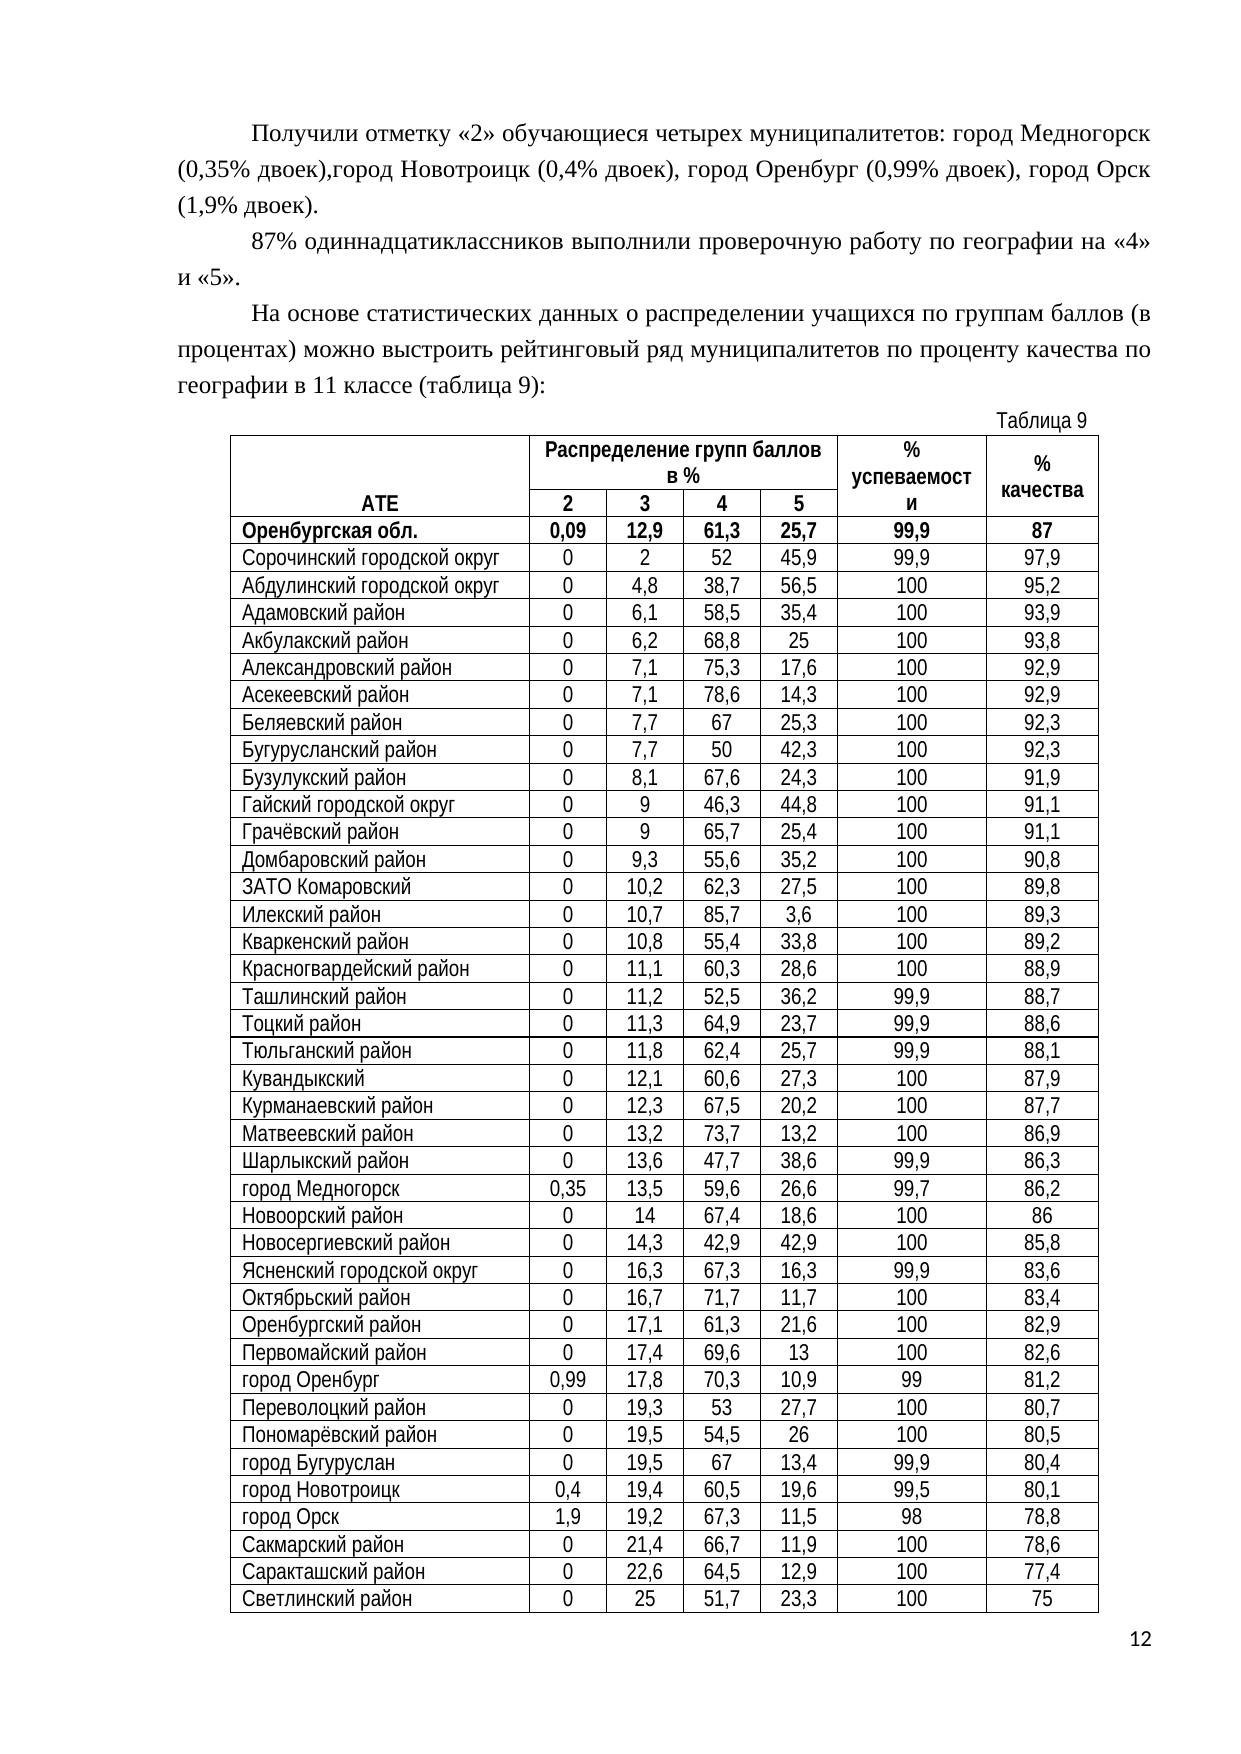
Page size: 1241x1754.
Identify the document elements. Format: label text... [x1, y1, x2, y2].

table_cell 80,5 [987, 1421, 1098, 1447]
table_cell 11,3 [607, 1010, 683, 1036]
table_cell 100 [838, 791, 986, 817]
table_cell 100 [838, 654, 986, 680]
table_cell 12,9 [761, 1558, 837, 1584]
table_cell 100 [838, 627, 986, 653]
table_cell Первомайский район [231, 1339, 529, 1365]
table_cell 0,4 [530, 1476, 606, 1502]
table_cell 21,6 [761, 1311, 837, 1338]
table_cell Сакмарский район [231, 1531, 529, 1557]
table_cell 26,6 [761, 1175, 837, 1201]
table_cell 27,7 [761, 1394, 837, 1420]
table_cell Акбулакский район [231, 627, 529, 653]
table_cell 14 [607, 1202, 683, 1228]
table_cell 0 [530, 1065, 606, 1091]
table_cell Александровский район [231, 654, 529, 680]
table_cell 100 [838, 764, 986, 790]
list 87% одиннадцатиклассников выполнили проверочную работу по географии на «4» и «5». [177, 226, 1152, 291]
table_cell 92,9 [987, 681, 1098, 708]
table_cell 100 [838, 1284, 986, 1310]
table_cell Абдулинский городской округ [231, 572, 529, 598]
table_cell 75 [987, 1585, 1098, 1612]
table_cell 0 [530, 1147, 606, 1173]
table_cell 99 [838, 1366, 986, 1393]
table_cell 0 [530, 1257, 606, 1283]
table_cell 89,3 [987, 901, 1098, 927]
table_cell 99,9 [838, 544, 986, 571]
table_cell 38,6 [761, 1147, 837, 1173]
table_cell 0 [530, 1202, 606, 1228]
table_cell 88,1 [987, 1038, 1098, 1064]
table_cell 66,7 [684, 1531, 760, 1557]
table_cell 91,9 [987, 764, 1098, 790]
table_cell 45,9 [761, 544, 837, 571]
table_cell Бугурусланский район [231, 736, 529, 762]
table_cell Новосергиевский район [231, 1229, 529, 1256]
table_cell 73,7 [684, 1120, 760, 1146]
table_cell 12,3 [607, 1092, 683, 1119]
table_cell город Оренбург [231, 1366, 529, 1393]
table_cell 11,9 [761, 1531, 837, 1557]
table_cell 100 [838, 1558, 986, 1584]
table_cell 0 [530, 1120, 606, 1146]
table_cell 0 [530, 764, 606, 790]
table_cell 61,3 [684, 1311, 760, 1338]
table_cell Красногвардейский район [231, 955, 529, 982]
table_cell Тоцкий район [231, 1010, 529, 1036]
table_cell 12,1 [607, 1065, 683, 1091]
table_cell 9 [607, 818, 683, 845]
table_cell Беляевский район [231, 709, 529, 735]
table_cell Матвеевский район [231, 1120, 529, 1146]
table_cell город Орск [231, 1503, 529, 1529]
table_cell Кваркенский район [231, 928, 529, 954]
table_cell 16,7 [607, 1284, 683, 1310]
table_cell 80,4 [987, 1449, 1098, 1475]
table_cell 3 [607, 490, 683, 516]
table_cell 92,3 [987, 736, 1098, 762]
table_cell 91,1 [987, 791, 1098, 817]
table_cell 0 [530, 1394, 606, 1420]
table_cell 28,6 [761, 955, 837, 982]
table_cell город Новотроицк [231, 1476, 529, 1502]
table_cell 17,1 [607, 1311, 683, 1338]
table_cell 0 [530, 572, 606, 598]
table_cell 26 [761, 1421, 837, 1447]
table_cell 100 [838, 846, 986, 872]
table_cell 100 [838, 955, 986, 982]
table_cell 85,7 [684, 901, 760, 927]
table_cell 88,6 [987, 1010, 1098, 1036]
table_cell 85,8 [987, 1229, 1098, 1256]
table_cell 23,7 [761, 1010, 837, 1036]
table_cell 13,5 [607, 1175, 683, 1201]
table_cell 47,7 [684, 1147, 760, 1173]
table_cell 25 [761, 627, 837, 653]
table_cell 13,4 [761, 1449, 837, 1475]
table_cell 99,9 [838, 1449, 986, 1475]
table_cell 20,2 [761, 1092, 837, 1119]
table_cell 0 [530, 627, 606, 653]
table_cell 99,9 [838, 1257, 986, 1283]
table_cell 13 [761, 1339, 837, 1365]
table_cell 100 [838, 1394, 986, 1420]
table_cell 36,2 [761, 983, 837, 1009]
table_cell 11,8 [607, 1038, 683, 1064]
table_cell 42,3 [761, 736, 837, 762]
table_cell 67,3 [684, 1257, 760, 1283]
table_cell 35,4 [761, 599, 837, 626]
table_cell 44,8 [761, 791, 837, 817]
table_cell 99,9 [838, 517, 986, 543]
table_cell 64,5 [684, 1558, 760, 1584]
table_cell 0 [530, 846, 606, 872]
table_cell 88,9 [987, 955, 1098, 982]
table_cell Новоорский район [231, 1202, 529, 1228]
table_cell 100 [838, 873, 986, 899]
table_cell 71,7 [684, 1284, 760, 1310]
table_cell 25,7 [761, 517, 837, 543]
table_cell 75,3 [684, 654, 760, 680]
table_cell 50 [684, 736, 760, 762]
table_cell 99,7 [838, 1175, 986, 1201]
table_cell 100 [838, 1339, 986, 1365]
table_cell 51,7 [684, 1585, 760, 1612]
table_cell 0 [530, 1531, 606, 1557]
table_cell 7,7 [607, 709, 683, 735]
table_cell Ташлинский район [231, 983, 529, 1009]
table_cell Курманаевский район [231, 1092, 529, 1119]
table_cell 0 [530, 544, 606, 571]
table_cell 67,3 [684, 1503, 760, 1529]
table_cell 13,2 [607, 1120, 683, 1146]
table_cell 42,9 [761, 1229, 837, 1256]
table_cell 25,7 [761, 1038, 837, 1064]
table_cell Грачёвский район [231, 818, 529, 845]
table_cell Илекский район [231, 901, 529, 927]
table_cell 78,6 [987, 1531, 1098, 1557]
table_cell 100 [838, 901, 986, 927]
table_cell 14,3 [761, 681, 837, 708]
table_cell Бузулукский район [231, 764, 529, 790]
table_cell 0 [530, 736, 606, 762]
table_cell город Бугуруслан [231, 1449, 529, 1475]
table_cell 13,6 [607, 1147, 683, 1173]
table_cell Оренбургский район [231, 1311, 529, 1338]
table_cell 92,3 [987, 709, 1098, 735]
table_cell 100 [838, 681, 986, 708]
table_cell 93,8 [987, 627, 1098, 653]
table_cell 83,4 [987, 1284, 1098, 1310]
table_cell 23,3 [761, 1585, 837, 1612]
table_cell 99,9 [838, 1147, 986, 1173]
table_cell 56,5 [761, 572, 837, 598]
table_cell 53 [684, 1394, 760, 1420]
table_cell 24,3 [761, 764, 837, 790]
table_cell 87 [987, 517, 1098, 543]
table_cell 10,7 [607, 901, 683, 927]
table_cell 86,9 [987, 1120, 1098, 1146]
table_cell 0 [530, 955, 606, 982]
table_cell 0,35 [530, 1175, 606, 1201]
table_cell 6,2 [607, 627, 683, 653]
table_cell 67 [684, 1449, 760, 1475]
table_cell 16,3 [607, 1257, 683, 1283]
table_cell 19,2 [607, 1503, 683, 1529]
table_cell 0 [530, 928, 606, 954]
table_cell 0 [530, 1339, 606, 1365]
table_cell 99,9 [838, 1010, 986, 1036]
table_cell % успеваемости [838, 436, 986, 516]
table_cell 67,4 [684, 1202, 760, 1228]
table_cell 0 [530, 1038, 606, 1064]
table_cell 93,9 [987, 599, 1098, 626]
table_cell 11,2 [607, 983, 683, 1009]
table_cell 0 [530, 791, 606, 817]
table_cell 99,9 [838, 1038, 986, 1064]
table_cell 100 [838, 709, 986, 735]
table_cell 67,5 [684, 1092, 760, 1119]
table_cell 80,1 [987, 1476, 1098, 1502]
table_cell 11,7 [761, 1284, 837, 1310]
table_cell 86,3 [987, 1147, 1098, 1173]
table_cell 2 [607, 544, 683, 571]
table_cell 0 [530, 1284, 606, 1310]
table_cell 100 [838, 928, 986, 954]
table_cell 42,9 [684, 1229, 760, 1256]
table_cell 4 [684, 490, 760, 516]
table_cell ЗАТО Комаровский [231, 873, 529, 899]
table_cell 89,2 [987, 928, 1098, 954]
table_cell 12,9 [607, 517, 683, 543]
table_cell 10,9 [761, 1366, 837, 1393]
table_cell 1,9 [530, 1503, 606, 1529]
table_cell 0 [530, 1010, 606, 1036]
table_cell 0 [530, 873, 606, 899]
table_cell 3,6 [761, 901, 837, 927]
table_cell 0 [530, 654, 606, 680]
table_cell 0 [530, 1585, 606, 1612]
table_cell Домбаровский район [231, 846, 529, 872]
table_cell 89,8 [987, 873, 1098, 899]
table_cell 2 [530, 490, 606, 516]
table_cell 82,9 [987, 1311, 1098, 1338]
table_cell 7,1 [607, 681, 683, 708]
table_cell 99,9 [838, 983, 986, 1009]
table_cell 5 [761, 490, 837, 516]
table_cell 9,3 [607, 846, 683, 872]
table_cell 100 [838, 1202, 986, 1228]
table_cell город Медногорск [231, 1175, 529, 1201]
table_cell 25 [607, 1585, 683, 1612]
table_cell 67,6 [684, 764, 760, 790]
table_cell 100 [838, 572, 986, 598]
table_cell 69,6 [684, 1339, 760, 1365]
table_cell 78,8 [987, 1503, 1098, 1529]
table_cell 35,2 [761, 846, 837, 872]
table_cell 62,4 [684, 1038, 760, 1064]
table_cell 82,6 [987, 1339, 1098, 1365]
table_cell АТЕ [231, 436, 529, 516]
table_cell 59,6 [684, 1175, 760, 1201]
table_cell 83,6 [987, 1257, 1098, 1283]
table_cell 60,3 [684, 955, 760, 982]
table_cell 100 [838, 1229, 986, 1256]
table_header Таблица 9 [231, 406, 1098, 435]
table_cell 100 [838, 1120, 986, 1146]
table_cell 100 [838, 1531, 986, 1557]
table_cell 8,1 [607, 764, 683, 790]
table_cell 19,5 [607, 1421, 683, 1447]
table_cell Переволоцкий район [231, 1394, 529, 1420]
table_cell 58,5 [684, 599, 760, 626]
table_cell Пономарёвский район [231, 1421, 529, 1447]
table_cell 62,3 [684, 873, 760, 899]
table_cell 100 [838, 818, 986, 845]
table_cell 22,6 [607, 1558, 683, 1584]
table_cell Гайский городской округ [231, 791, 529, 817]
table_cell 21,4 [607, 1531, 683, 1557]
table_cell 61,3 [684, 517, 760, 543]
table_cell 100 [838, 1092, 986, 1119]
table_cell 38,7 [684, 572, 760, 598]
table_cell 81,2 [987, 1366, 1098, 1393]
table_cell 64,9 [684, 1010, 760, 1036]
table_cell 65,7 [684, 818, 760, 845]
table_cell 19,6 [761, 1476, 837, 1502]
table_cell 0 [530, 818, 606, 845]
table_cell 18,6 [761, 1202, 837, 1228]
table_cell 19,4 [607, 1476, 683, 1502]
table_cell 25,4 [761, 818, 837, 845]
table_cell 86,2 [987, 1175, 1098, 1201]
table_cell Асекеевский район [231, 681, 529, 708]
table_cell 0 [530, 1229, 606, 1256]
table_cell Саракташский район [231, 1558, 529, 1584]
table_cell 54,5 [684, 1421, 760, 1447]
table_cell 0,09 [530, 517, 606, 543]
table_cell 90,8 [987, 846, 1098, 872]
table_cell 16,3 [761, 1257, 837, 1283]
table_cell 0 [530, 681, 606, 708]
table_cell 46,3 [684, 791, 760, 817]
table_cell 87,7 [987, 1092, 1098, 1119]
table_cell 100 [838, 1585, 986, 1612]
table_cell 10,8 [607, 928, 683, 954]
table_cell 6,1 [607, 599, 683, 626]
table_cell 33,8 [761, 928, 837, 954]
table_cell 14,3 [607, 1229, 683, 1256]
table_cell 0 [530, 709, 606, 735]
table_cell 52 [684, 544, 760, 571]
table_cell Сорочинский городской округ [231, 544, 529, 571]
table_cell 0 [530, 599, 606, 626]
table_cell Оренбургская обл. [231, 517, 529, 543]
table_cell 0 [530, 1558, 606, 1584]
table_cell 60,5 [684, 1476, 760, 1502]
table_cell 100 [838, 736, 986, 762]
table_cell 7,1 [607, 654, 683, 680]
table_cell 11,5 [761, 1503, 837, 1529]
table_cell 27,3 [761, 1065, 837, 1091]
table_cell 97,9 [987, 544, 1098, 571]
table_cell 19,3 [607, 1394, 683, 1420]
table_cell 100 [838, 1421, 986, 1447]
table_cell Тюльганский район [231, 1038, 529, 1064]
table_cell 91,1 [987, 818, 1098, 845]
table_cell 55,6 [684, 846, 760, 872]
table_cell 95,2 [987, 572, 1098, 598]
table_cell Светлинский район [231, 1585, 529, 1612]
table_cell 25,3 [761, 709, 837, 735]
table_cell 0 [530, 1311, 606, 1338]
table_cell 13,2 [761, 1120, 837, 1146]
table_cell 0 [530, 901, 606, 927]
table_cell 0 [530, 983, 606, 1009]
list Получили отметку «2» обучающиеся четырех муниципалитетов: город Медногорск (0,35% двоек),город Новотроицк (0,4% двоек), город Оренбург (0,99% двоек), город Орск (1,9% двоек). [177, 118, 1152, 219]
table_cell 17,8 [607, 1366, 683, 1393]
table_cell Кувандыкский [231, 1065, 529, 1091]
table_cell 10,2 [607, 873, 683, 899]
table_cell 88,7 [987, 983, 1098, 1009]
table_cell 9 [607, 791, 683, 817]
table_cell Ясненский городской округ [231, 1257, 529, 1283]
table_cell 7,7 [607, 736, 683, 762]
table_cell 0 [530, 1449, 606, 1475]
table_cell 78,6 [684, 681, 760, 708]
table_cell 0 [530, 1421, 606, 1447]
table_cell 19,5 [607, 1449, 683, 1475]
table_cell % качества [987, 436, 1098, 516]
list На основе статистических данных о распределении учащихся по группам баллов (в процентах) можно выстроить рейтинговый ряд муниципалитетов по проценту качества по географии в 11 классе (таблица 9): [177, 298, 1152, 398]
table_cell 60,6 [684, 1065, 760, 1091]
table_cell Распределение групп баллов в % [530, 436, 837, 488]
table_cell 87,9 [987, 1065, 1098, 1091]
table_cell 55,4 [684, 928, 760, 954]
table_cell Шарлыкский район [231, 1147, 529, 1173]
table_cell 67 [684, 709, 760, 735]
table_cell 52,5 [684, 983, 760, 1009]
table_cell 77,4 [987, 1558, 1098, 1584]
table_cell 100 [838, 599, 986, 626]
table_cell 98 [838, 1503, 986, 1529]
table_cell 4,8 [607, 572, 683, 598]
table_cell 99,5 [838, 1476, 986, 1502]
table_cell 0,99 [530, 1366, 606, 1393]
table_cell 17,6 [761, 654, 837, 680]
table_cell 11,1 [607, 955, 683, 982]
table_cell 0 [530, 1092, 606, 1119]
table_cell 100 [838, 1065, 986, 1091]
table_cell 17,4 [607, 1339, 683, 1365]
table_cell Октябрьский район [231, 1284, 529, 1310]
table_cell 68,8 [684, 627, 760, 653]
table_cell 92,9 [987, 654, 1098, 680]
table_cell Адамовский район [231, 599, 529, 626]
table_cell 70,3 [684, 1366, 760, 1393]
table_cell 86 [987, 1202, 1098, 1228]
table_cell 100 [838, 1311, 986, 1338]
table_cell 80,7 [987, 1394, 1098, 1420]
table_cell 27,5 [761, 873, 837, 899]
